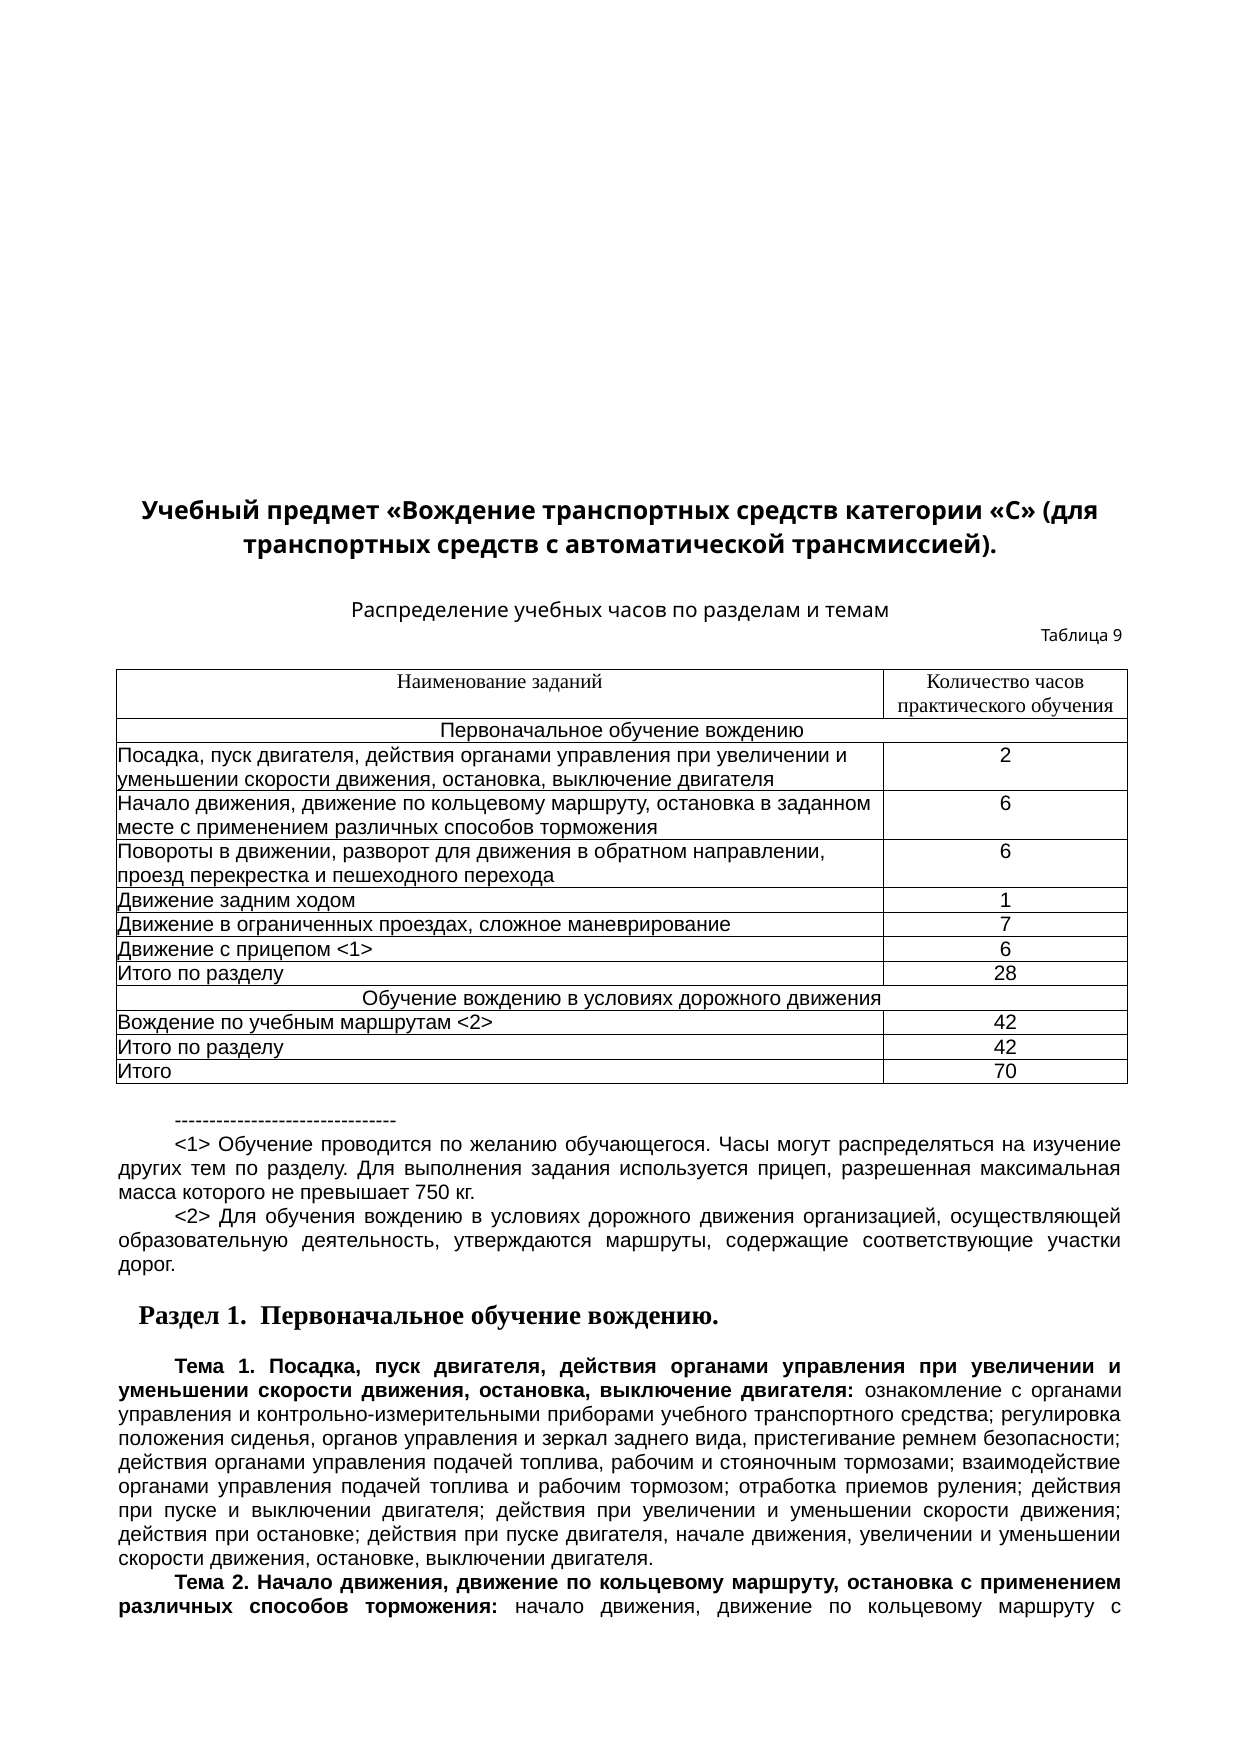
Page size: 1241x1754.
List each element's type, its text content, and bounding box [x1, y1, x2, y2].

table_cell Движение в ограниченных проездах, сложное маневрирование [117, 913, 883, 936]
table_cell 42 [884, 1011, 1127, 1034]
table_cell 70 [884, 1060, 1127, 1083]
table_cell 6 [884, 791, 1127, 839]
table_cell Итого по разделу [117, 1035, 883, 1059]
table_cell 1 [884, 888, 1127, 912]
table_cell 7 [884, 913, 1127, 936]
text <2> Для обучения вождению в условиях дорожного движения организацией, осуществляющей образовательную деятельность, утверждаются маршруты, содержащие соответствующие участки дорог. [118, 1203, 1122, 1275]
text Раздел 1. Первоначальное обучение вождению. [118, 1299, 1122, 1330]
text Распределение учебных часов по разделам и темам [118, 595, 1122, 623]
table_cell 42 [884, 1035, 1127, 1059]
table_cell Движение задним ходом [117, 888, 883, 912]
table_cell Вождение по учебным маршрутам <2> [117, 1011, 883, 1034]
table_cell 2 [884, 743, 1127, 790]
text Таблица 9 [118, 623, 1122, 646]
table_cell 28 [884, 962, 1127, 985]
table_header Наименование заданий [117, 670, 883, 717]
table_cell Обучение вождению в условиях дорожного движения [117, 986, 1127, 1010]
text Тема 1. Посадка, пуск двигателя, действия органами управления при увеличении и уменьшении скорости движения, остановка, выключение двигателя: ознакомление с органами управления и контрольно-измерительными приборами учебного транспортного средства; регулировка положения сиденья, органов управления и зеркал заднего вида, пристегивание ремнем безопасности; действия органами управления подачей топлива, рабочим и стояночным тормозами; взаимодействие органами управления подачей топлива и рабочим тормозом; отработка приемов руления; действия при пуске и выключении двигателя; действия при увеличении и уменьшении скорости движения; действия при остановке; действия при пуске двигателя, начале движения, увеличении и уменьшении скорости движения, остановке, выключении двигателя. [118, 1354, 1122, 1570]
table_cell 6 [884, 840, 1127, 887]
text <1> Обучение проводится по желанию обучающегося. Часы могут распределяться на изучение других тем по разделу. Для выполнения задания используется прицеп, разрешенная максимальная масса которого не превышает 750 кг. [118, 1132, 1122, 1203]
table_cell 6 [884, 937, 1127, 961]
table_cell Посадка, пуск двигателя, действия органами управления при увеличении и уменьшении скорости движения, остановка, выключение двигателя [117, 743, 883, 790]
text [118, 1570, 1122, 1618]
table_header Количество часов практического обучения [884, 670, 1127, 717]
table_cell Движение с прицепом <1> [117, 937, 883, 961]
table_cell Итого по разделу [117, 962, 883, 985]
table_cell Первоначальное обучение вождению [117, 719, 1127, 742]
text -------------------------------- [118, 1108, 1122, 1132]
table_cell Начало движения, движение по кольцевому маршруту, остановка в заданном месте с применением различных способов торможения [117, 791, 883, 839]
table_cell Повороты в движении, разворот для движения в обратном направлении, проезд перекрестка и пешеходного перехода [117, 840, 883, 887]
text Учебный предмет «Вождение транспортных средств категории «С» (для транспортных средств с автоматической трансмиссией). [118, 493, 1122, 561]
table_cell Итого [117, 1060, 883, 1083]
